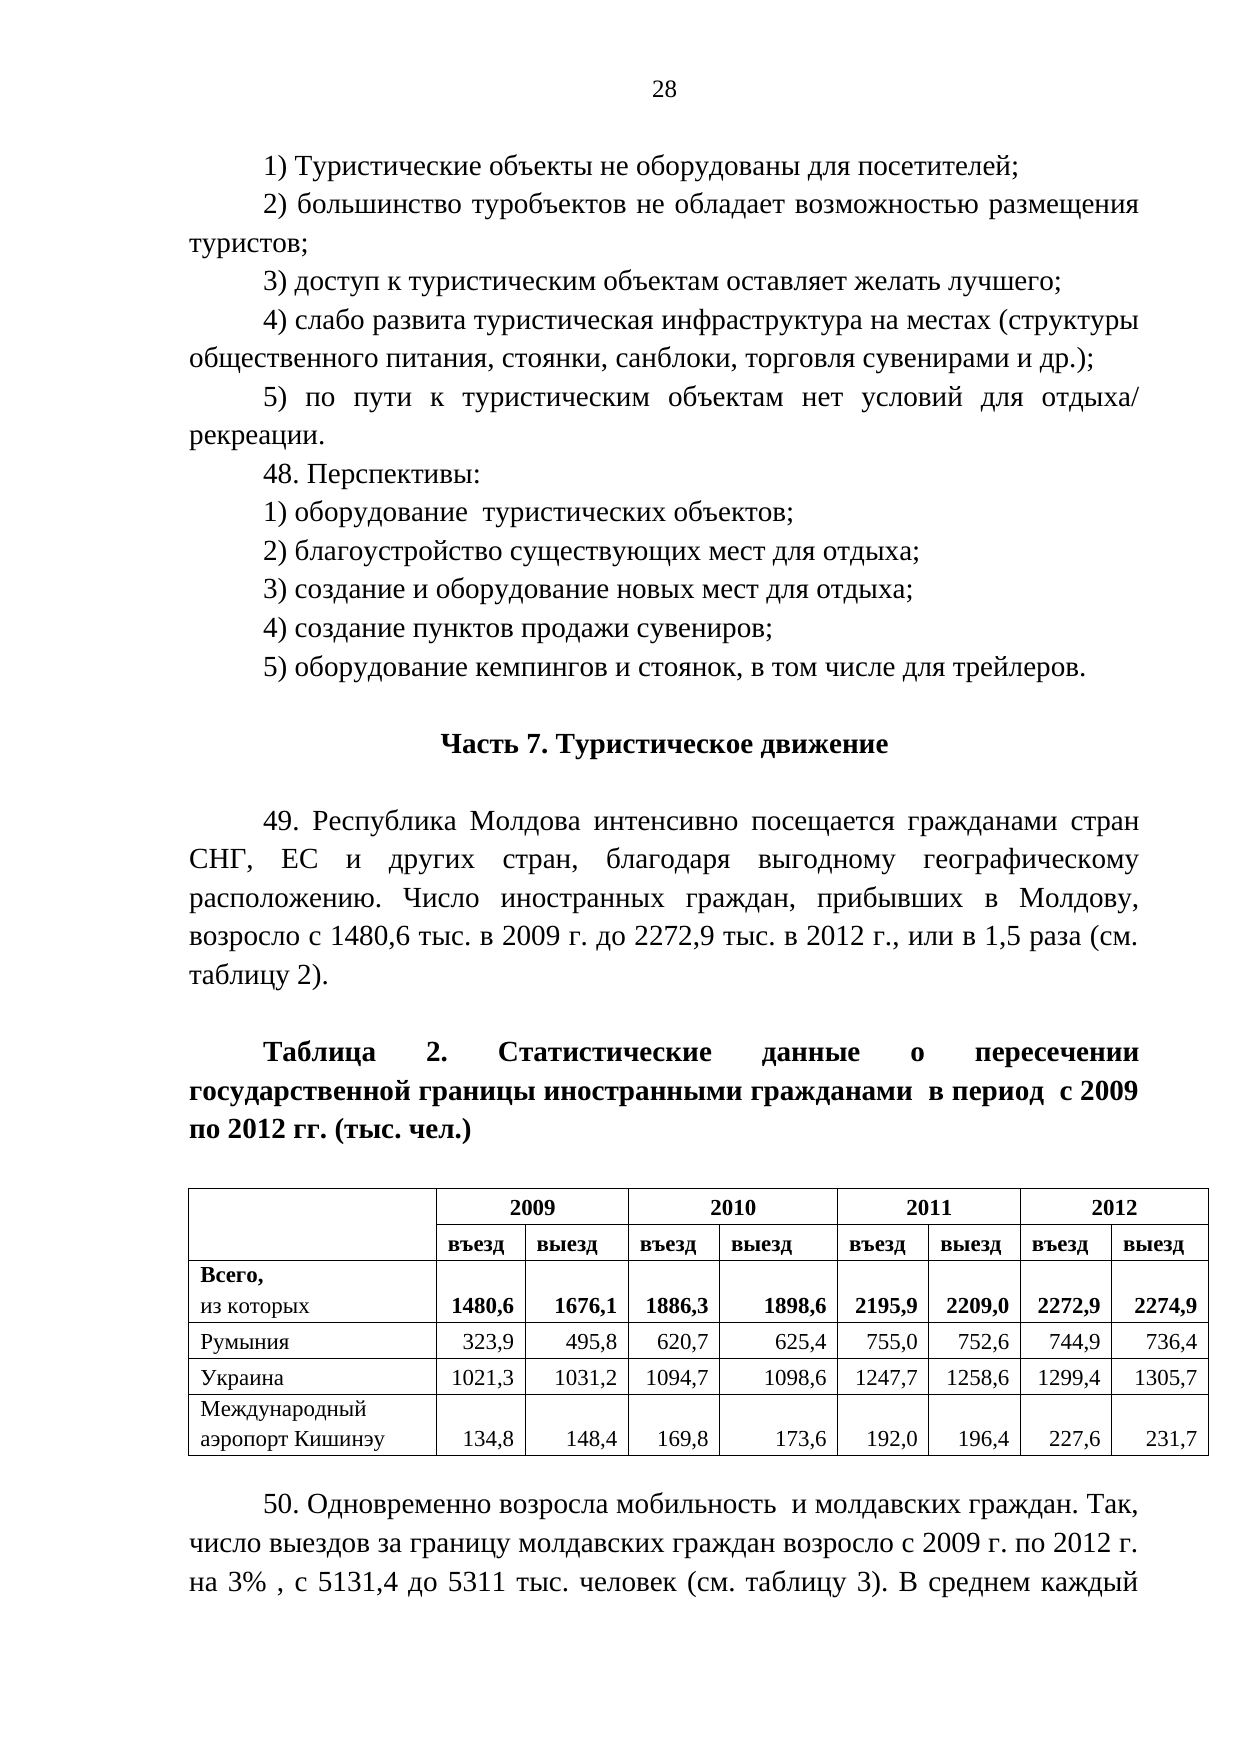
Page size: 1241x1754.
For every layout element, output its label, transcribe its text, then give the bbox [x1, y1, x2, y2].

table_cell 173,6 [720, 1395, 837, 1455]
table_cell въезд [838, 1225, 928, 1260]
text Часть 7. Туристическое движение [189, 726, 1140, 759]
table_cell 1021,3 [437, 1359, 525, 1394]
text 4) слабо развита туристическая инфраструктура на местах (структуры общественного питания, стоянки, санблоки, торговля сувенирами и др.); [189, 302, 1140, 374]
text 3) создание и оборудование новых мест для отдыха; [189, 572, 1140, 605]
table_cell выезд [526, 1225, 628, 1260]
table_cell 736,4 [1112, 1323, 1208, 1358]
table_cell 755,0 [838, 1323, 928, 1358]
table_cell Украина [189, 1359, 436, 1394]
table_cell 227,6 [1021, 1395, 1111, 1455]
text Таблица 2. Статистические данные о пересечении государственной границы иностранными гражданами в период с 2009 по 2012 гг. (тыс. чел.) [189, 1034, 1140, 1145]
table_cell Всего, из которых [189, 1261, 436, 1322]
table_cell 1886,3 [629, 1261, 719, 1322]
table_cell 744,9 [1021, 1323, 1111, 1358]
text 5) оборудование кемпингов и стоянок, в том числе для трейлеров. [189, 649, 1140, 682]
text 5) по пути к туристическим объектам нет условий для отдыха/ рекреации. [189, 379, 1140, 451]
table_cell 625,4 [720, 1323, 837, 1358]
table_cell 231,7 [1112, 1395, 1208, 1455]
table_cell 1305,7 [1112, 1359, 1208, 1394]
table_cell 620,7 [629, 1323, 719, 1358]
table_cell 752,6 [929, 1323, 1020, 1358]
table_cell 148,4 [526, 1395, 628, 1455]
table_header 2009 [437, 1189, 628, 1224]
table_cell 323,9 [437, 1323, 525, 1358]
table_cell 1299,4 [1021, 1359, 1111, 1394]
table_cell 1676,1 [526, 1261, 628, 1322]
table_cell 2209,0 [929, 1261, 1020, 1322]
text 48. Перспективы: [189, 456, 1140, 489]
table_cell 1898,6 [720, 1261, 837, 1322]
text 49. Республика Молдова интенсивно посещается гражданами стран СНГ, ЕС и других стран, благодаря выгодному географическому расположению. Число иностранных граждан, прибывших в Молдову, возросло с 1480,6 тыс. в . до 2272,9 тыс. в ., или в 1,5 раза (см. таблицу 2). [189, 803, 1140, 991]
table_cell 1480,6 [437, 1261, 525, 1322]
table_cell 1258,6 [929, 1359, 1020, 1394]
table_cell Международный аэропорт Кишинэу [189, 1395, 436, 1455]
table_cell въезд [629, 1225, 719, 1260]
table_header [189, 1189, 436, 1260]
table_cell 169,8 [629, 1395, 719, 1455]
text 1) Туристические объекты не оборудованы для посетителей; [189, 148, 1140, 181]
table_cell 192,0 [838, 1395, 928, 1455]
text 3) доступ к туристическим объектам оставляет желать лучшего; [189, 263, 1140, 297]
text 4) создание пунктов продажи сувениров; [189, 610, 1140, 644]
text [189, 1487, 1140, 1597]
table_cell въезд [437, 1225, 525, 1260]
table_cell 196,4 [929, 1395, 1020, 1455]
text 2) большинство туробъектов не обладает возможностью размещения туристов; [189, 186, 1140, 258]
table_cell 134,8 [437, 1395, 525, 1455]
table_cell въезд [1021, 1225, 1111, 1260]
table_cell выезд [720, 1225, 837, 1260]
table_header 2010 [629, 1189, 837, 1224]
table_header 2011 [838, 1189, 1020, 1224]
table_cell выезд [929, 1225, 1020, 1260]
table_cell Румыния [189, 1323, 436, 1358]
table_cell 2274,9 [1112, 1261, 1208, 1322]
table_cell 1094,7 [629, 1359, 719, 1394]
table_header 2012 [1021, 1189, 1208, 1224]
table_cell выезд [1112, 1225, 1208, 1260]
table_cell 2195,9 [838, 1261, 928, 1322]
text 2) благоустройство существующих мест для отдыха; [189, 533, 1140, 567]
table_cell 2272,9 [1021, 1261, 1111, 1322]
table_cell 495,8 [526, 1323, 628, 1358]
table_cell 1247,7 [838, 1359, 928, 1394]
table_cell 1098,6 [720, 1359, 837, 1394]
table_cell 1031,2 [526, 1359, 628, 1394]
text 1) оборудование туристических объектов; [189, 494, 1140, 528]
